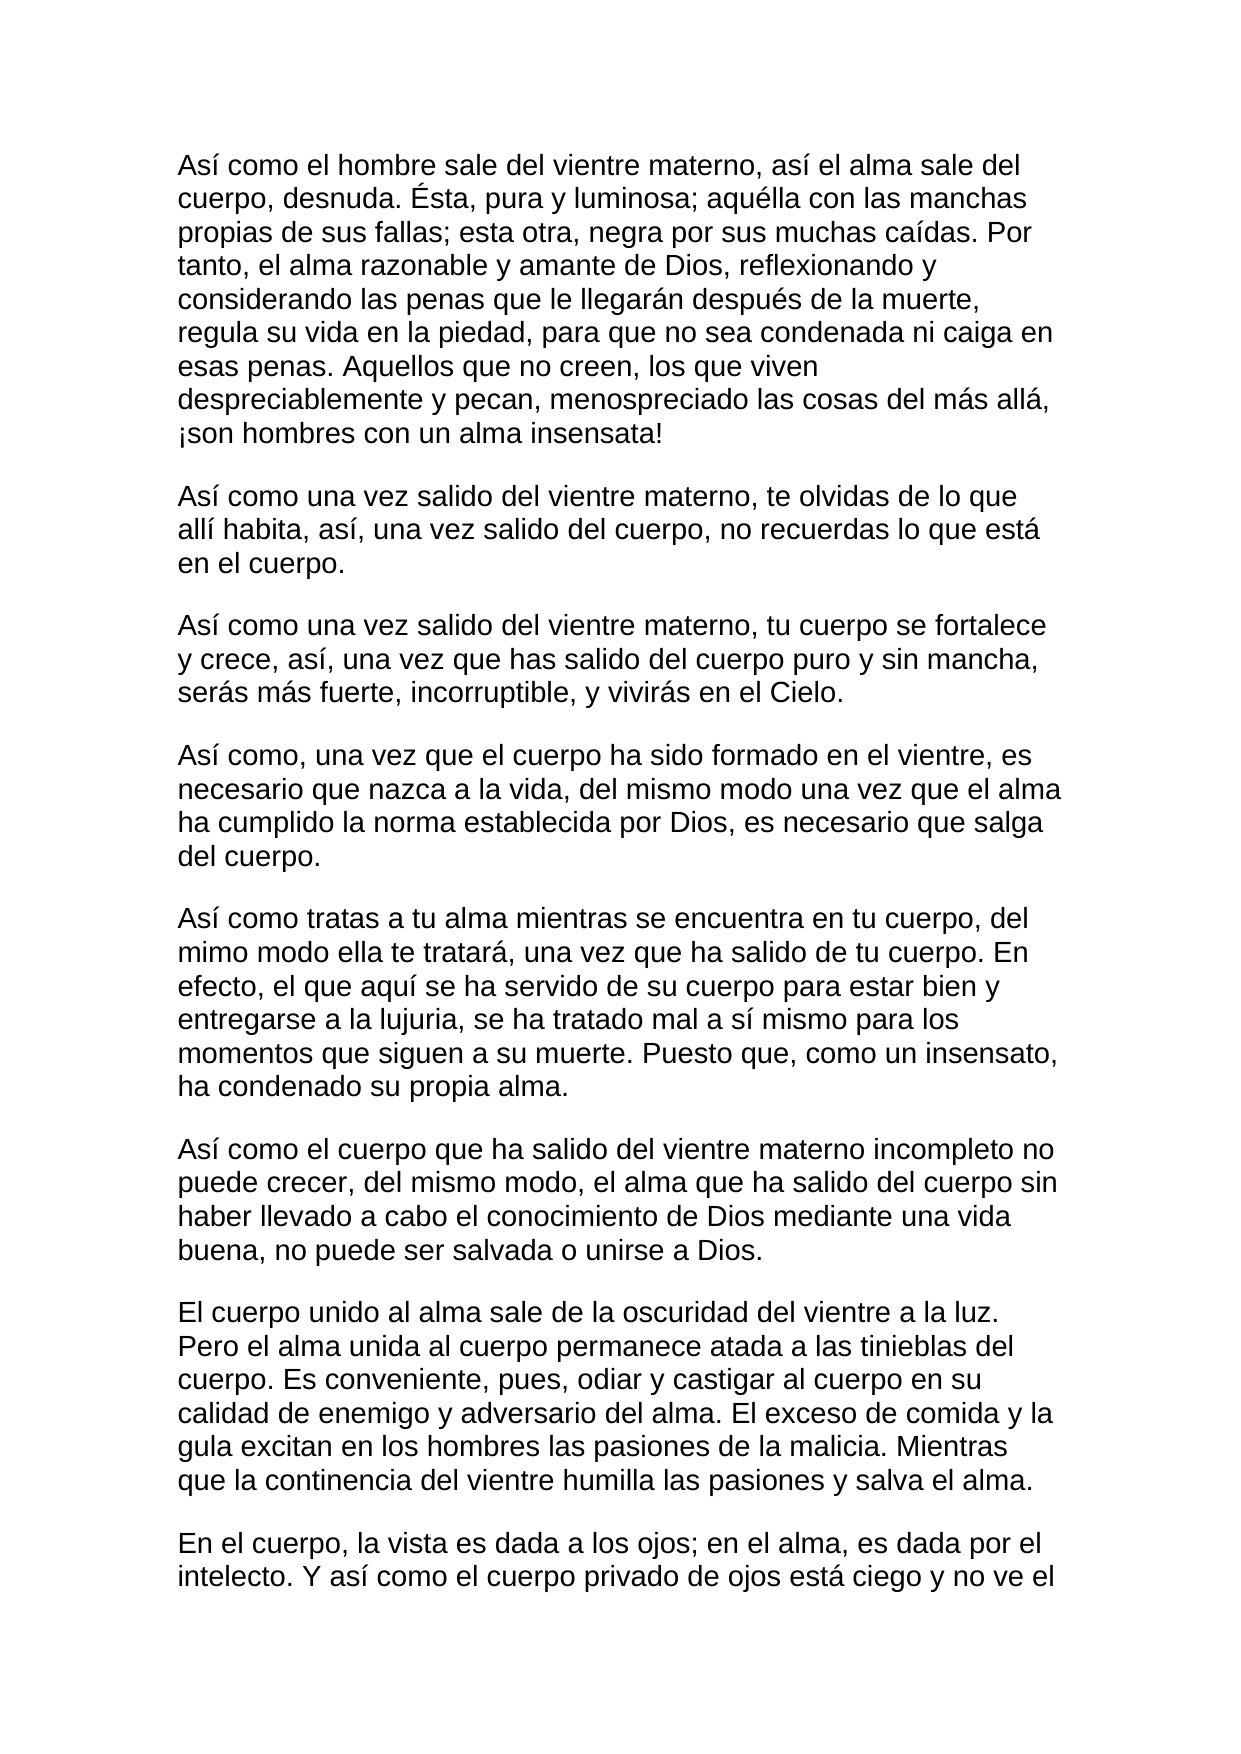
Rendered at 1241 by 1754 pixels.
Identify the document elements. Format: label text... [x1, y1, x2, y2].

text Así como el hombre sale del vientre materno, así el alma sale del cuerpo, desnuda. Ésta, pura y luminosa; aquélla con las manchas propias de sus fallas; esta otra, negra por sus muchas caídas. Por tanto, el alma razonable y amante de Dios, reflexionando y considerando las penas que le llegarán después de la muerte, regula su vida en la piedad, para que no sea condenada ni caiga en esas penas. Aquellos que no creen, los que viven despreciablemente y pecan, menospreciado las cosas del más allá, ¡son hombres con un alma insensata! [177, 148, 1063, 449]
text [177, 1526, 1063, 1593]
text Así como tratas a tu alma mientras se encuentra en tu cuerpo, del mimo modo ella te tratará, una vez que ha salido de tu cuerpo. En efecto, el que aquí se ha servido de su cuerpo para estar bien y entregarse a la lujuria, se ha tratado mal a sí mismo para los momentos que siguen a su muerte. Puesto que, como un insensato, ha condenado su propia alma. [177, 902, 1063, 1103]
text Así como el cuerpo que ha salido del vientre materno incompleto no puede crecer, del mismo modo, el alma que ha salido del cuerpo sin haber llevado a cabo el conocimiento de Dios mediante una vida buena, no puede ser salvada o unirse a Dios. [177, 1132, 1063, 1266]
text Así como una vez salido del vientre materno, te olvidas de lo que allí habita, así, una vez salido del cuerpo, no recuerdas lo que está en el cuerpo. [177, 479, 1063, 579]
text El cuerpo unido al alma sale de la oscuridad del vientre a la luz. Pero el alma unida al cuerpo permanece atada a las tinieblas del cuerpo. Es conveniente, pues, odiar y castigar al cuerpo en su calidad de enemigo y adversario del alma. El exceso de comida y la gula excitan en los hombres las pasiones de la malicia. Mientras que la continencia del vientre humilla las pasiones y salva el alma. [177, 1295, 1063, 1497]
text Así como una vez salido del vientre materno, tu cuerpo se fortalece y crece, así, una vez que has salido del cuerpo puro y sin mancha, serás más fuerte, incorruptible, y vivirás en el Cielo. [177, 608, 1063, 709]
text Así como, una vez que el cuerpo ha sido formado en el vientre, es necesario que nazca a la vida, del mismo modo una vez que el alma ha cumplido la norma establecida por Dios, es necesario que salga del cuerpo. [177, 738, 1063, 872]
